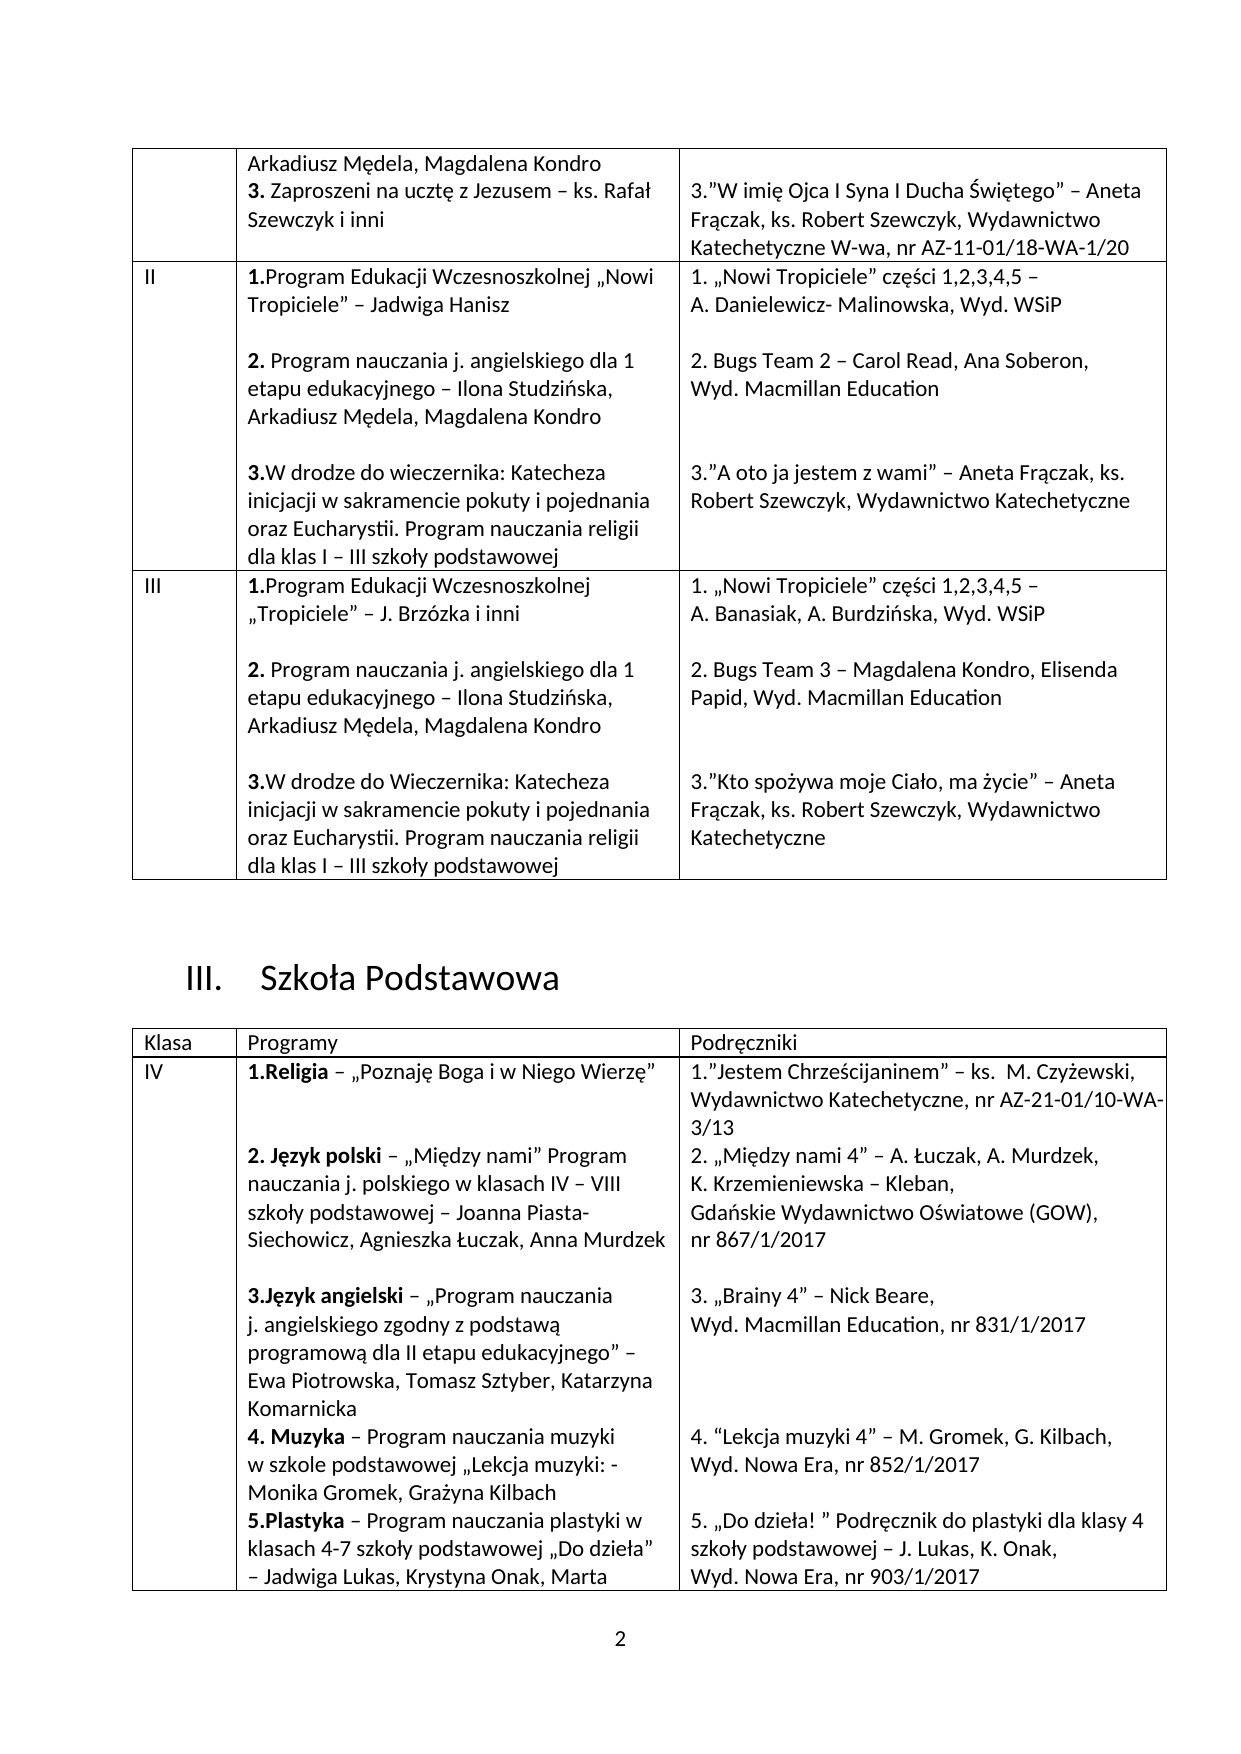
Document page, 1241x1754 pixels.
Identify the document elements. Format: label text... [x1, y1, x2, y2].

table_cell 1.Program Edukacji Wczesnoszkolnej „Tropiciele” – J. Brzózka i inni 2. Program nauczania j. angielskiego dla 1 etapu edukacyjnego – Ilona Studzińska, Arkadiusz Mędela, Magdalena Kondro 3.W drodze do Wieczernika: Katecheza inicjacji w sakramencie pokuty i pojednania oraz Eucharystii. Program nauczania religii dla klas I – III szkoły podstawowej [237, 571, 679, 879]
table_header Programy [237, 1029, 679, 1056]
table_cell 1. „Nowi Tropiciele” części 1,2,3,4,5 – A. Danielewicz- Malinowska, Wyd. WSiP 2. Bugs Team 2 – Carol Read, Ana Soberon, Wyd. Macmillan Education 3.”A oto ja jestem z wami” – Aneta Frączak, ks. Robert Szewczyk, Wydawnictwo Katechetyczne [680, 262, 1166, 570]
table_cell III [133, 571, 236, 879]
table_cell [237, 149, 679, 261]
table_cell II [133, 262, 236, 570]
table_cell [680, 1058, 1166, 1590]
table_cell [680, 149, 1166, 261]
table_cell IV [133, 1058, 236, 1590]
table_cell 1.Program Edukacji Wczesnoszkolnej „Nowi Tropiciele” – Jadwiga Hanisz 2. Program nauczania j. angielskiego dla 1 etapu edukacyjnego – Ilona Studzińska, Arkadiusz Mędela, Magdalena Kondro 3.W drodze do wieczernika: Katecheza inicjacji w sakramencie pokuty i pojednania oraz Eucharystii. Program nauczania religii dla klas I – III szkoły podstawowej [237, 262, 679, 570]
table_cell 1. „Nowi Tropiciele” części 1,2,3,4,5 – A. Banasiak, A. Burdzińska, Wyd. WSiP 2. Bugs Team 3 – Magdalena Kondro, Elisenda Papid, Wyd. Macmillan Education 3.”Kto spożywa moje Ciało, ma życie” – Aneta Frączak, ks. Robert Szewczyk, Wydawnictwo Katechetyczne [680, 571, 1166, 879]
table_header Podręczniki [680, 1029, 1166, 1056]
table_header Klasa [133, 1029, 236, 1056]
list Szkoła Podstawowa [185, 954, 1093, 1000]
table_cell I [133, 149, 236, 261]
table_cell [237, 1058, 679, 1590]
